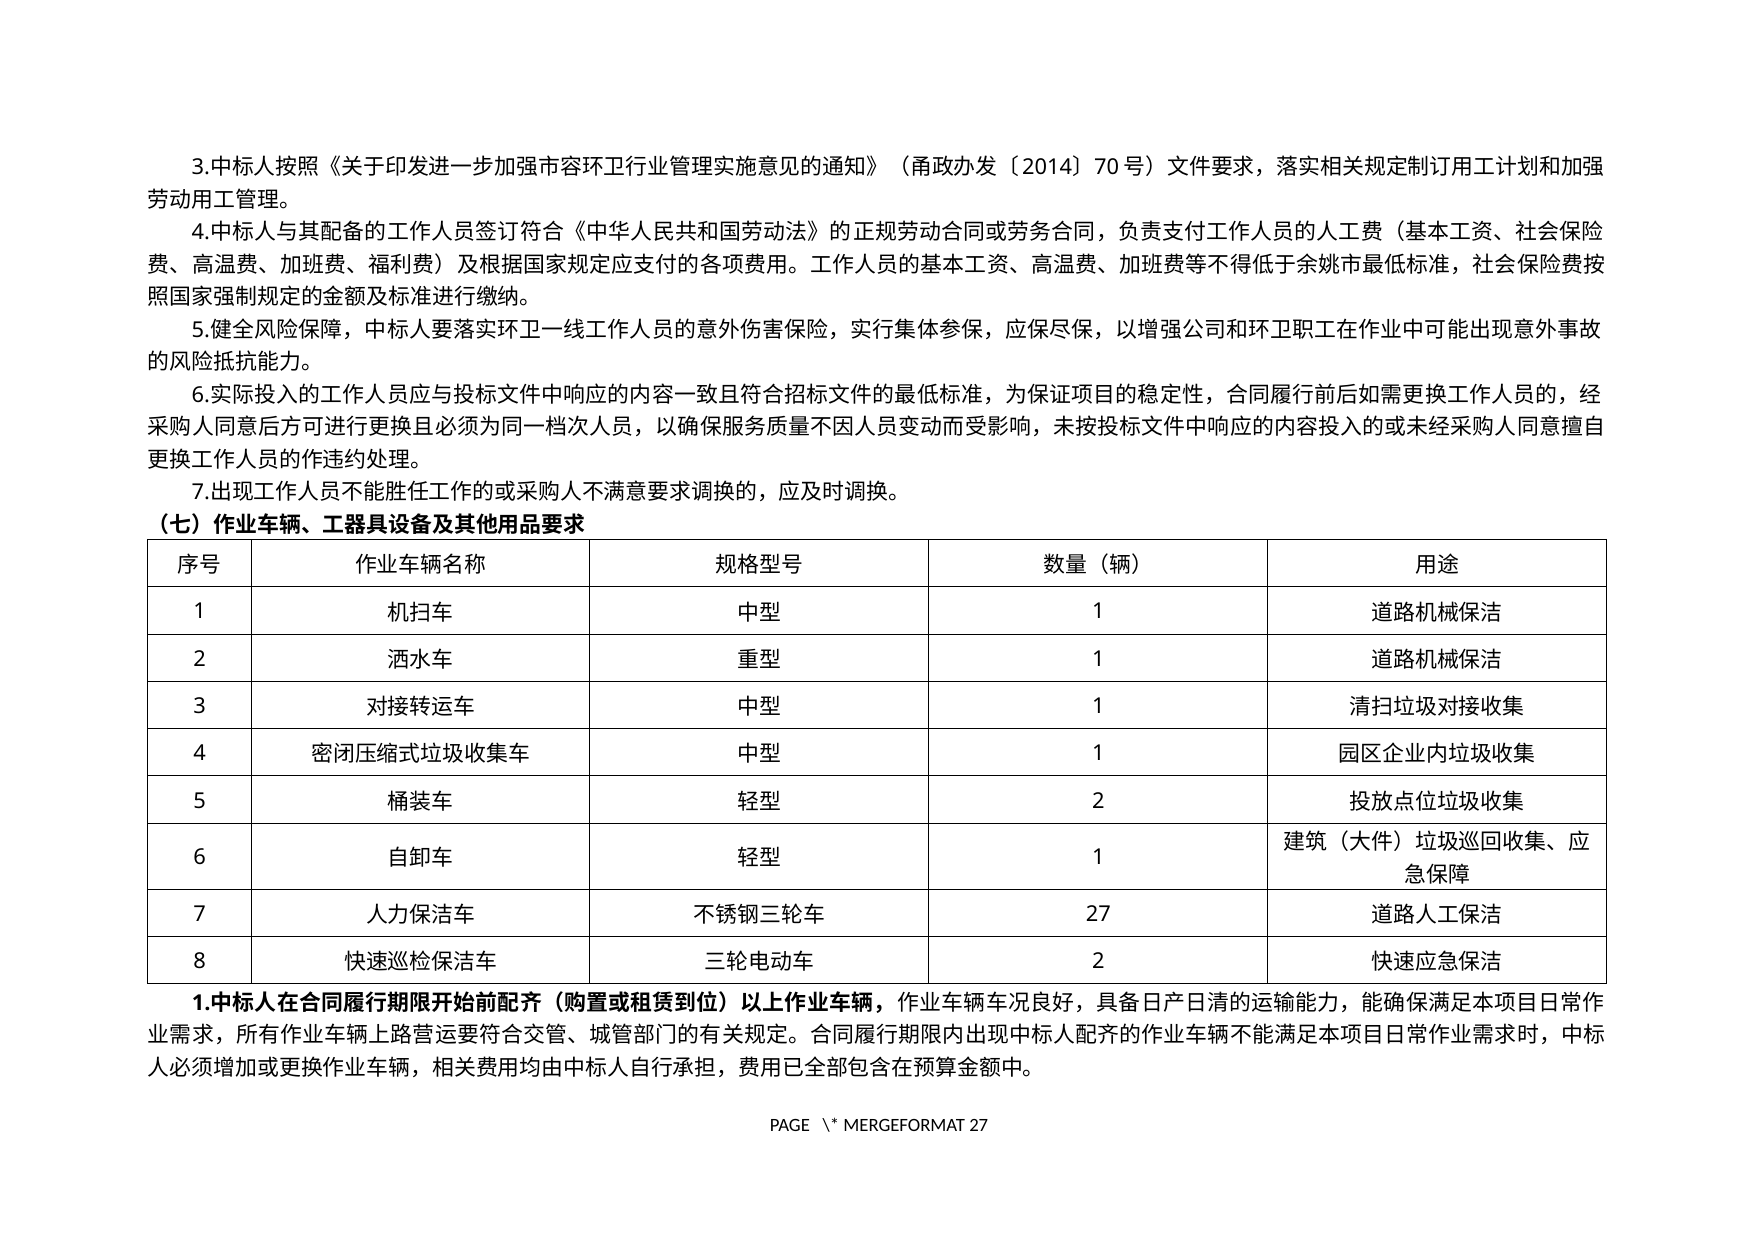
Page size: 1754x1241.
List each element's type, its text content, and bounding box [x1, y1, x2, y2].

table_cell 道路机械保洁 [1268, 635, 1606, 681]
table_cell 三轮电动车 [590, 937, 928, 983]
text 4.中标人与其配备的工作人员签订符合《中华人民共和国劳动法》的正规劳动合同或劳务合同，负责支付工作人员的人工费（基本工资、社会保险费、高温费、加班费、福利费）及根据国家规定应支付的各项费用。工作人员的基本工资、高温费、加班费等不得低于余姚市最低标准，社会保险费按照国家强制规定的金额及标准进行缴纳。 [148, 214, 1606, 311]
text 1.中标人在合同履行期限开始前配齐（购置或租赁到位）以上作业车辆，作业车辆车况良好，具备日产日清的运输能力，能确保满足本项目日常作业需求，所有作业车辆上路营运要符合交管、城管部门的有关规定。合同履行期限内出现中标人配齐的作业车辆不能满足本项目日常作业需求时，中标人必须增加或更换作业车辆，相关费用均由中标人自行承担，费用已全部包含在预算金额中。 [148, 984, 1606, 1082]
table_cell 1 [929, 682, 1267, 728]
table_cell 1 [929, 729, 1267, 775]
table_header 序号 [148, 540, 251, 586]
table_cell 快速巡检保洁车 [252, 937, 589, 983]
text 5.健全风险保障，中标人要落实环卫一线工作人员的意外伤害保险，实行集体参保，应保尽保，以增强公司和环卫职工在作业中可能出现意外事故的风险抵抗能力。 [148, 311, 1606, 376]
table_cell 道路机械保洁 [1268, 587, 1606, 633]
table_cell 6 [148, 824, 251, 889]
text （七）作业车辆、工器具设备及其他用品要求 [148, 506, 1606, 539]
table_cell 不锈钢三轮车 [590, 890, 928, 936]
table_cell 投放点位垃圾收集 [1268, 776, 1606, 823]
table_cell 建筑（大件）垃圾巡回收集、应急保障 [1268, 824, 1606, 889]
table_cell 1 [929, 587, 1267, 633]
table_cell 密闭压缩式垃圾收集车 [252, 729, 589, 775]
table_cell 1 [148, 587, 251, 633]
table_cell 3 [148, 682, 251, 728]
table_cell 重型 [590, 635, 928, 681]
table_cell 2 [148, 635, 251, 681]
table_header 用途 [1268, 540, 1606, 586]
table_cell 人力保洁车 [252, 890, 589, 936]
table_cell 道路人工保洁 [1268, 890, 1606, 936]
table_cell 中型 [590, 729, 928, 775]
table_cell 7 [148, 890, 251, 936]
table_cell 1 [929, 824, 1267, 889]
table_cell 轻型 [590, 824, 928, 889]
table_header 数量（辆） [929, 540, 1267, 586]
table_cell 2 [929, 776, 1267, 823]
table_cell 自卸车 [252, 824, 589, 889]
table_cell 快速应急保洁 [1268, 937, 1606, 983]
table_cell 1 [929, 635, 1267, 681]
table_cell 27 [929, 890, 1267, 936]
table_cell 2 [929, 937, 1267, 983]
table_cell 8 [148, 937, 251, 983]
text 3.中标人按照《关于印发进一步加强市容环卫行业管理实施意见的通知》（甬政办发〔2014〕70号）文件要求，落实相关规定制订用工计划和加强劳动用工管理。 [148, 149, 1606, 214]
table_cell 轻型 [590, 776, 928, 823]
table_cell 5 [148, 776, 251, 823]
text 6.实际投入的工作人员应与投标文件中响应的内容一致且符合招标文件的最低标准，为保证项目的稳定性，合同履行前后如需更换工作人员的，经采购人同意后方可进行更换且必须为同一档次人员，以确保服务质量不因人员变动而受影响，未按投标文件中响应的内容投入的或未经采购人同意擅自更换工作人员的作违约处理。 [148, 376, 1606, 474]
table_cell 园区企业内垃圾收集 [1268, 729, 1606, 775]
table_cell 对接转运车 [252, 682, 589, 728]
table_header 作业车辆名称 [252, 540, 589, 586]
table_cell 清扫垃圾对接收集 [1268, 682, 1606, 728]
text 7.出现工作人员不能胜任工作的或采购人不满意要求调换的，应及时调换。 [148, 474, 1606, 506]
table_header 规格型号 [590, 540, 928, 586]
table_cell 机扫车 [252, 587, 589, 633]
table_cell 桶装车 [252, 776, 589, 823]
table_cell 洒水车 [252, 635, 589, 681]
table_cell 中型 [590, 587, 928, 633]
table_cell 4 [148, 729, 251, 775]
table_cell 中型 [590, 682, 928, 728]
